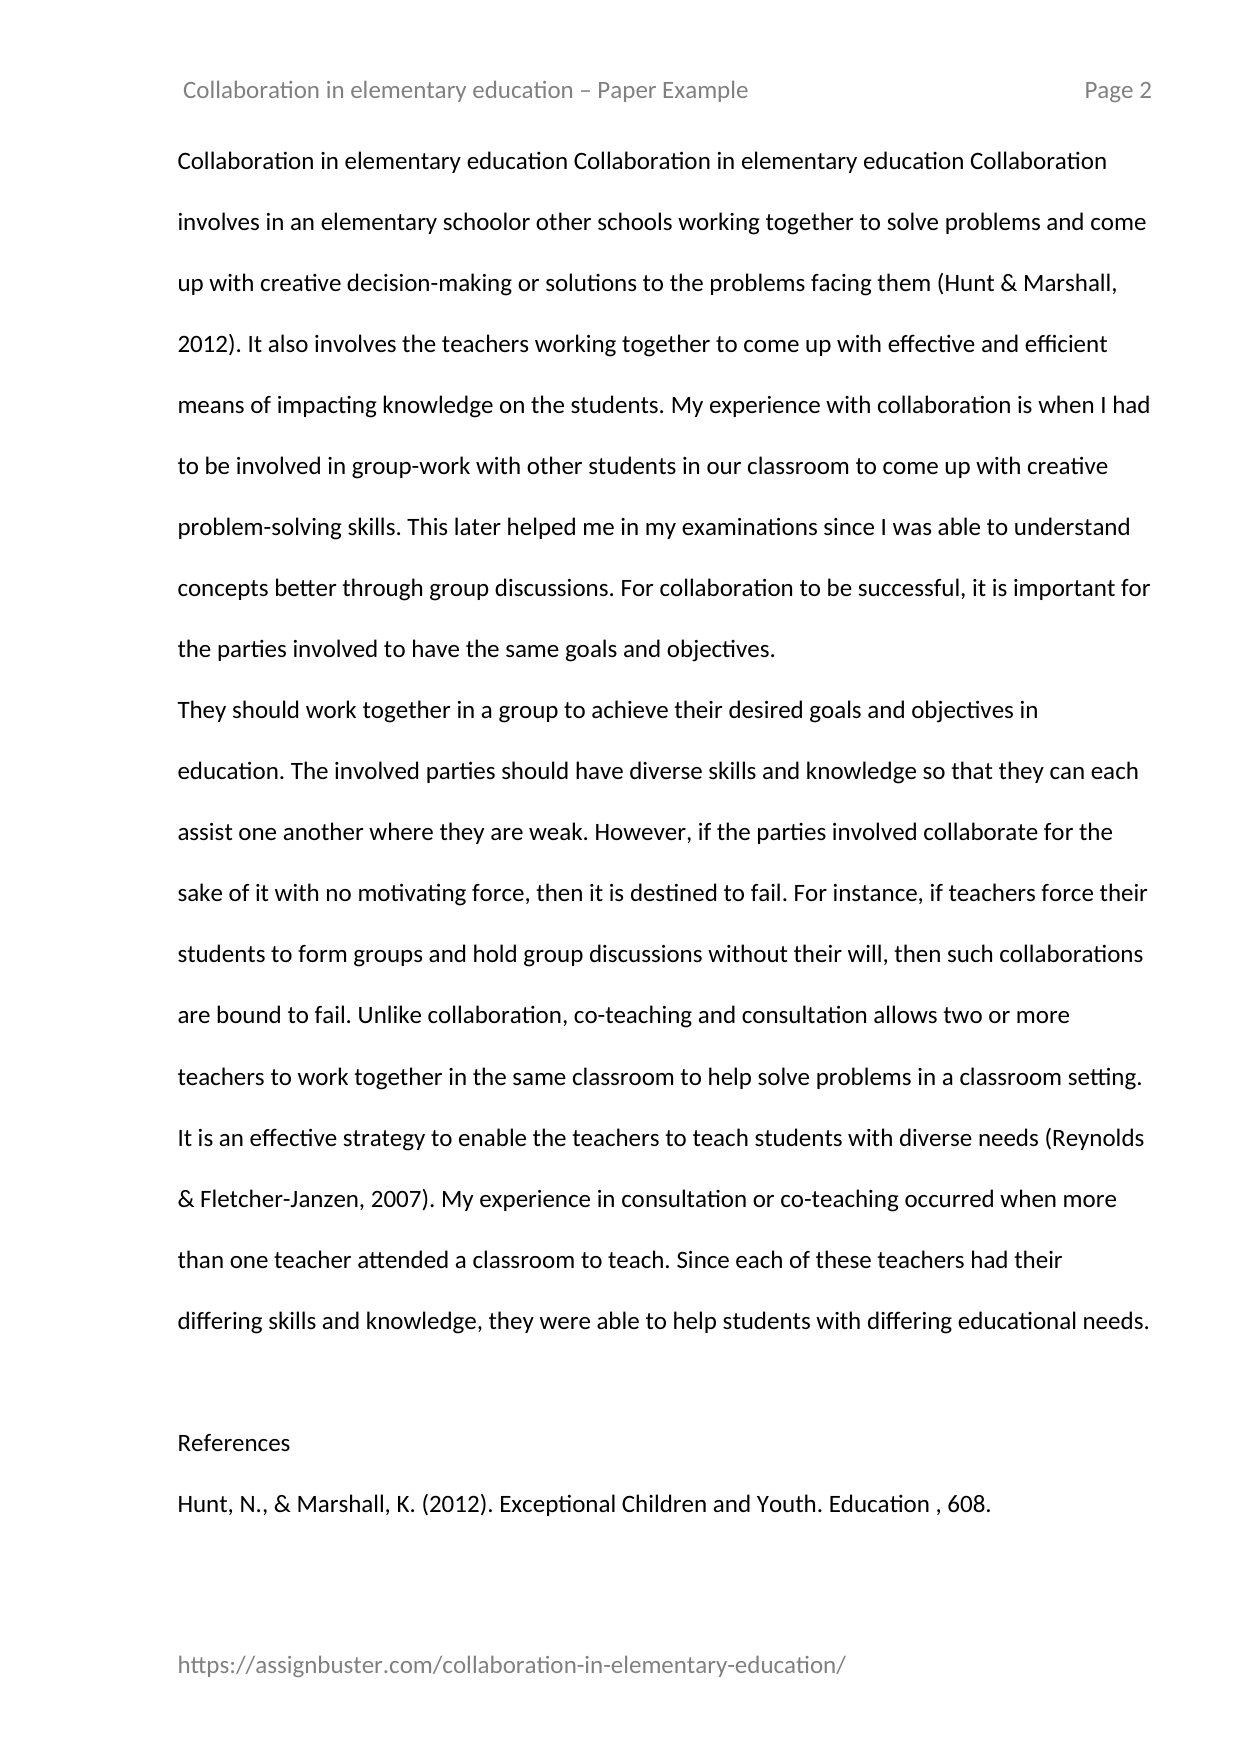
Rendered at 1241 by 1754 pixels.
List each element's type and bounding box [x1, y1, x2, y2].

text [177, 145, 1152, 1518]
